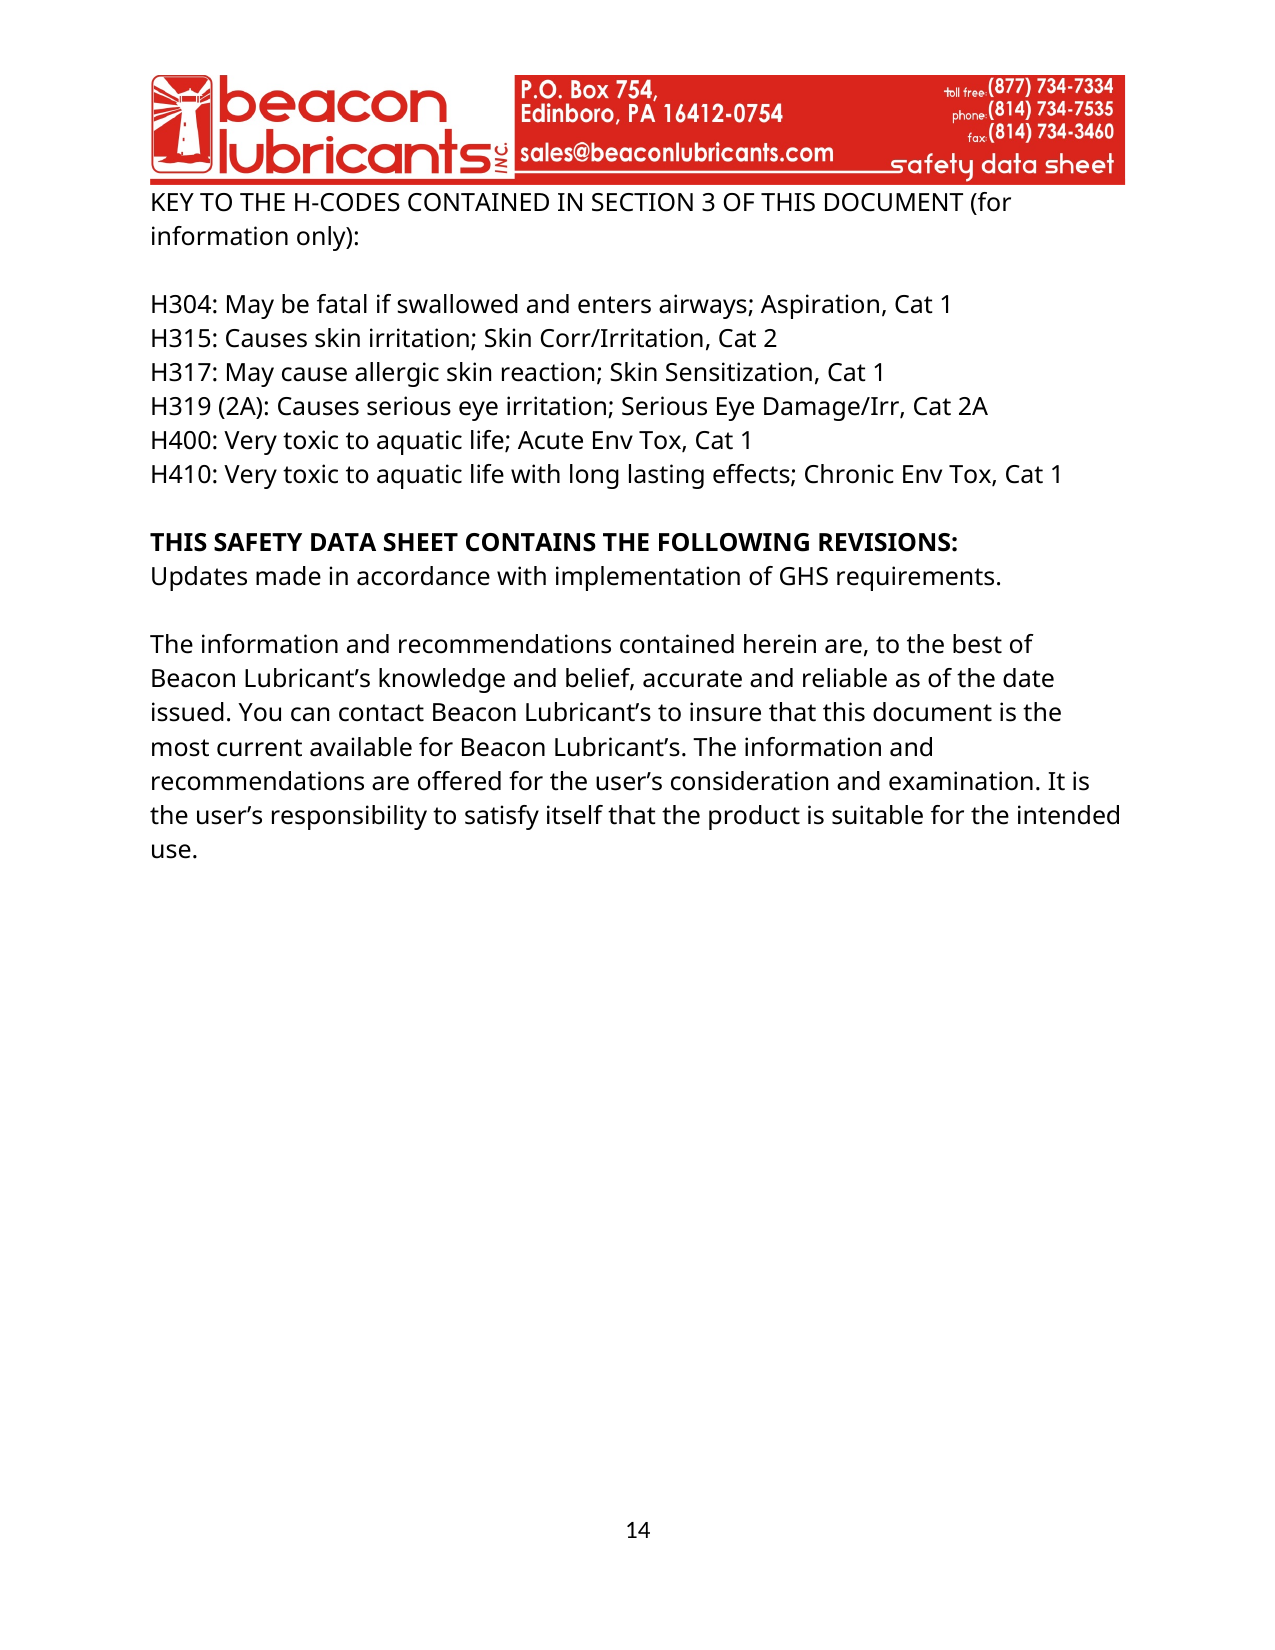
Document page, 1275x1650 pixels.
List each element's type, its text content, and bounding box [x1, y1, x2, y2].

text H400: Very toxic to aquatic life; Acute Env Tox, Cat 1 [150, 423, 1125, 457]
text KEY TO THE H-CODES CONTAINED IN SECTION 3 OF THIS DOCUMENT (for information only): [150, 185, 1125, 252]
picture [150, 75, 1125, 185]
text THIS SAFETY DATA SHEET CONTAINS THE FOLLOWING REVISIONS: [150, 525, 1125, 559]
text H319 (2A): Causes serious eye irritation; Serious Eye Damage/Irr, Cat 2A [150, 388, 1125, 423]
text Updates made in accordance with implementation of GHS requirements. [150, 559, 1125, 593]
text H317: May cause allergic skin reaction; Skin Sensitization, Cat 1 [150, 354, 1125, 388]
text The information and recommendations contained herein are, to the best of Beacon Lubricant’s knowledge and belief, accurate and reliable as of the date issued. You can contact Beacon Lubricant’s to insure that this document is the most current available for Beacon Lubricant’s. The information and recommendations are offered for the user’s consideration and examination. It is the user’s responsibility to satisfy itself that the product is suitable for the intended use. [150, 627, 1125, 865]
text H410: Very toxic to aquatic life with long lasting effects; Chronic Env Tox, Cat 1 [150, 457, 1125, 491]
text H315: Causes skin irritation; Skin Corr/Irritation, Cat 2 [150, 320, 1125, 354]
text H304: May be fatal if swallowed and enters airways; Aspiration, Cat 1 [150, 286, 1125, 320]
